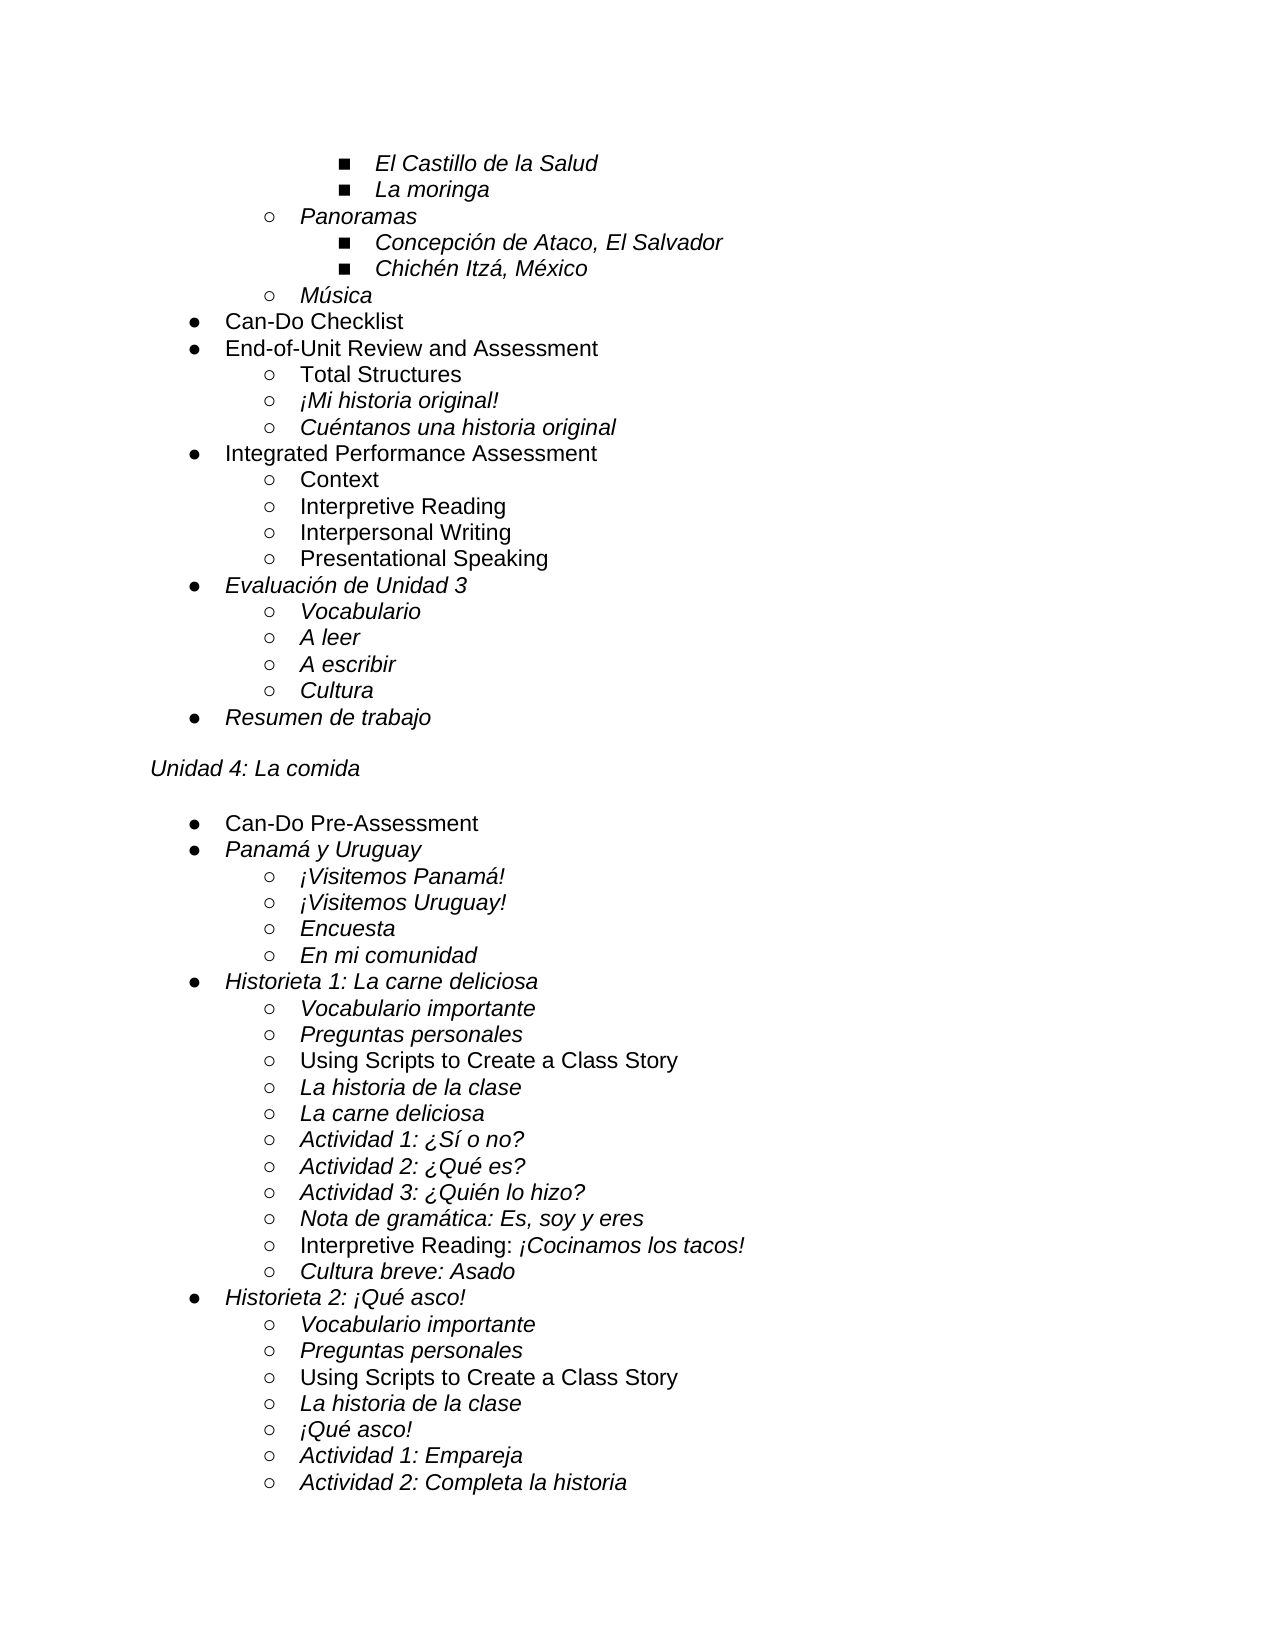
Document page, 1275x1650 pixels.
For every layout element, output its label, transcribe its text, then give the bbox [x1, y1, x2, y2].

list Vocabulario [262, 598, 1125, 624]
list Context [262, 466, 1125, 493]
list ¡Qué asco! [262, 1416, 1125, 1442]
list Can-Do Pre-Assessment [187, 810, 1125, 836]
list Integrated Performance Assessment [187, 440, 1125, 466]
list Actividad 2: ¿Qué es? [262, 1153, 1125, 1179]
list Actividad 1: ¿Sí o no? [262, 1126, 1125, 1153]
list Can-Do Checklist [187, 308, 1125, 334]
list La historia de la clase [262, 1390, 1125, 1416]
list End-of-Unit Review and Assessment [187, 334, 1125, 361]
list ¡Mi historia original! [262, 387, 1125, 413]
list Using Scripts to Create a Class Story [262, 1047, 1125, 1073]
list Vocabulario importante [262, 1311, 1125, 1337]
list Preguntas personales [262, 1337, 1125, 1363]
list Total Structures [262, 361, 1125, 387]
list Interpretive Reading [262, 493, 1125, 519]
list Presentational Speaking [262, 545, 1125, 572]
list En mi comunidad [262, 942, 1125, 968]
list La moringa [337, 176, 1125, 203]
list Historieta 2: ¡Qué asco! [187, 1284, 1125, 1311]
list Cuéntanos una historia original [262, 413, 1125, 440]
list La historia de la clase [262, 1073, 1125, 1100]
list Panamá y Uruguay [187, 836, 1125, 863]
list Evaluación de Unidad 3 [187, 572, 1125, 598]
list Encuesta [262, 915, 1125, 942]
list ¡Visitemos Uruguay! [262, 889, 1125, 915]
list Panoramas [262, 203, 1125, 229]
list Resumen de trabajo [187, 703, 1125, 730]
list A escribir [262, 651, 1125, 677]
list ¡Visitemos Panamá! [262, 863, 1125, 889]
list Preguntas personales [262, 1021, 1125, 1047]
list Cultura breve: Asado [262, 1258, 1125, 1284]
list A leer [262, 624, 1125, 651]
text Unidad 4: La comida [150, 755, 1125, 781]
list Nota de gramática: Es, soy y eres [262, 1205, 1125, 1232]
list Cultura [262, 677, 1125, 703]
list Chichén Itzá, México [337, 255, 1125, 282]
list Actividad 1: Empareja [262, 1442, 1125, 1469]
list Historieta 1: La carne deliciosa [187, 968, 1125, 994]
list Música [262, 282, 1125, 308]
list Interpersonal Writing [262, 519, 1125, 545]
list Concepción de Ataco, El Salvador [337, 229, 1125, 255]
list La carne deliciosa [262, 1100, 1125, 1126]
list Vocabulario importante [262, 994, 1125, 1021]
list El Castillo de la Salud [337, 150, 1125, 176]
list Using Scripts to Create a Class Story [262, 1363, 1125, 1390]
list Actividad 3: ¿Quién lo hizo? [262, 1179, 1125, 1205]
list Actividad 2: Completa la historia [262, 1469, 1125, 1495]
list Interpretive Reading: ¡Cocinamos los tacos! [262, 1232, 1125, 1258]
